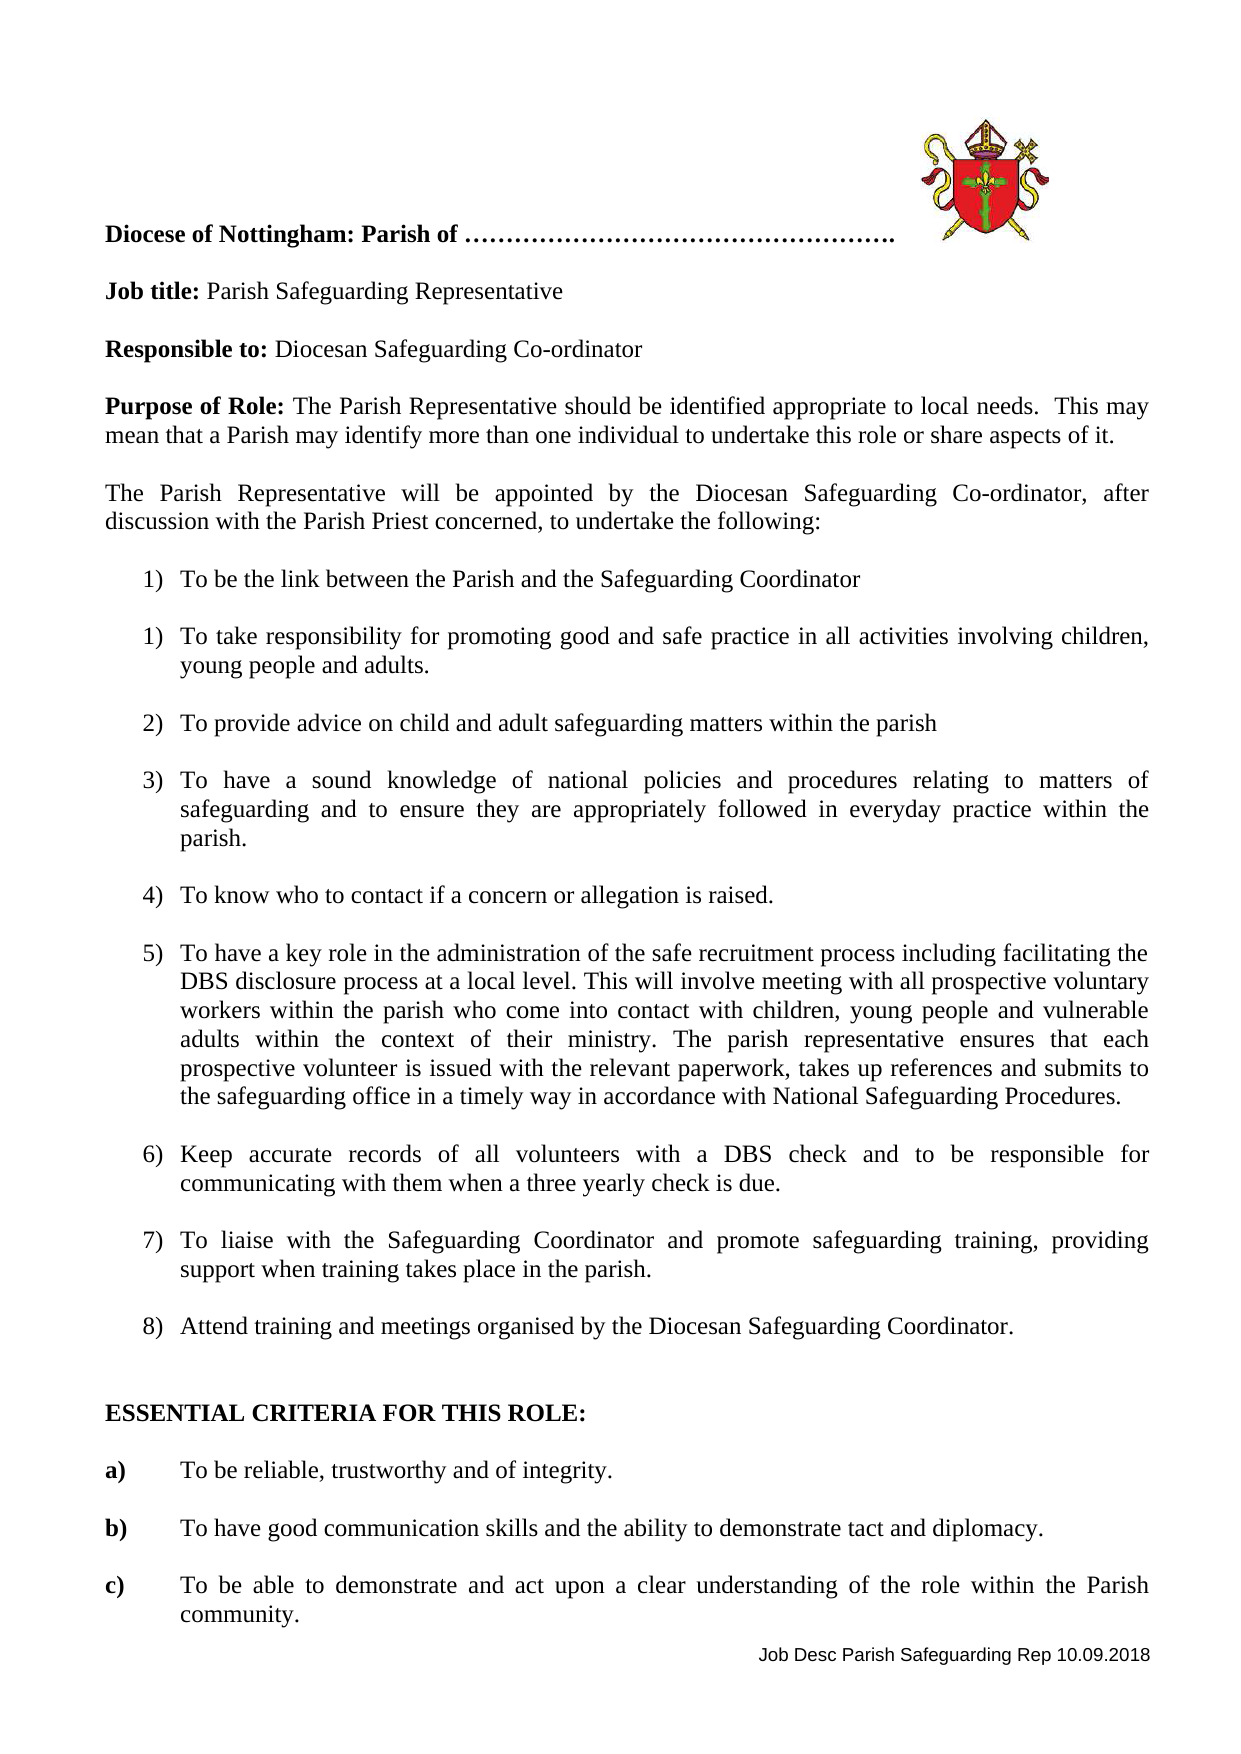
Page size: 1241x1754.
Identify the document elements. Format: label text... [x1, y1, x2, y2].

text ESSENTIAL CRITERIA FOR THIS ROLE: [105, 1398, 1150, 1426]
text Diocese of Nottingham: Parish of ……………………………………………. [105, 117, 1150, 248]
text Responsible to: Diocesan Safeguarding Co-ordinator [105, 334, 1150, 363]
list To liaise with the Safeguarding Coordinator and promote safeguarding training, providing support when training takes place in the parish. [142, 1225, 1150, 1283]
text Job title: Parish Safeguarding Representative [105, 276, 1150, 305]
list To be the link between the Parish and the Safeguarding Coordinator [142, 564, 1150, 593]
text Purpose of Role: The Parish Representative should be identified appropriate to local needs. This may mean that a Parish may identify more than one individual to undertake this role or share aspects of it. [105, 391, 1150, 449]
list To know who to contact if a concern or allegation is raised. [142, 880, 1150, 909]
list To provide advice on child and adult safeguarding matters within the parish [142, 708, 1150, 736]
text a) To be reliable, trustworthy and of integrity. [105, 1455, 1150, 1484]
list To have a key role in the administration of the safe recruitment process including facilitating the DBS disclosure process at a local level. This will involve meeting with all prospective voluntary workers within the parish who come into contact with children, young people and vulnerable adults within the context of their ministry. The parish representative ensures that each prospective volunteer is issued with the relevant paperwork, takes up references and submits to the safeguarding office in a timely way in accordance with National Safeguarding Procedures. [142, 938, 1150, 1110]
list Keep accurate records of all volunteers with a DBS check and to be responsible for communicating with them when a three yearly check is due. [142, 1139, 1150, 1196]
list Attend training and meetings organised by the Diocesan Safeguarding Coordinator. [142, 1311, 1150, 1340]
list To take responsibility for promoting good and safe practice in all activities involving children, young people and adults. [142, 621, 1150, 679]
text The Parish Representative will be appointed by the Diocesan Safeguarding Co-ordinator, after discussion with the Parish Priest concerned, to undertake the following: [105, 478, 1150, 535]
text c) To be able to demonstrate and act upon a clear understanding of the role within the Parish community. [105, 1570, 1150, 1628]
list To have a sound knowledge of national policies and procedures relating to matters of safeguarding and to ensure they are appropriately followed in everyday practice within the parish. [142, 765, 1150, 851]
text b) To have good communication skills and the ability to demonstrate tact and diplomacy. [105, 1513, 1150, 1541]
